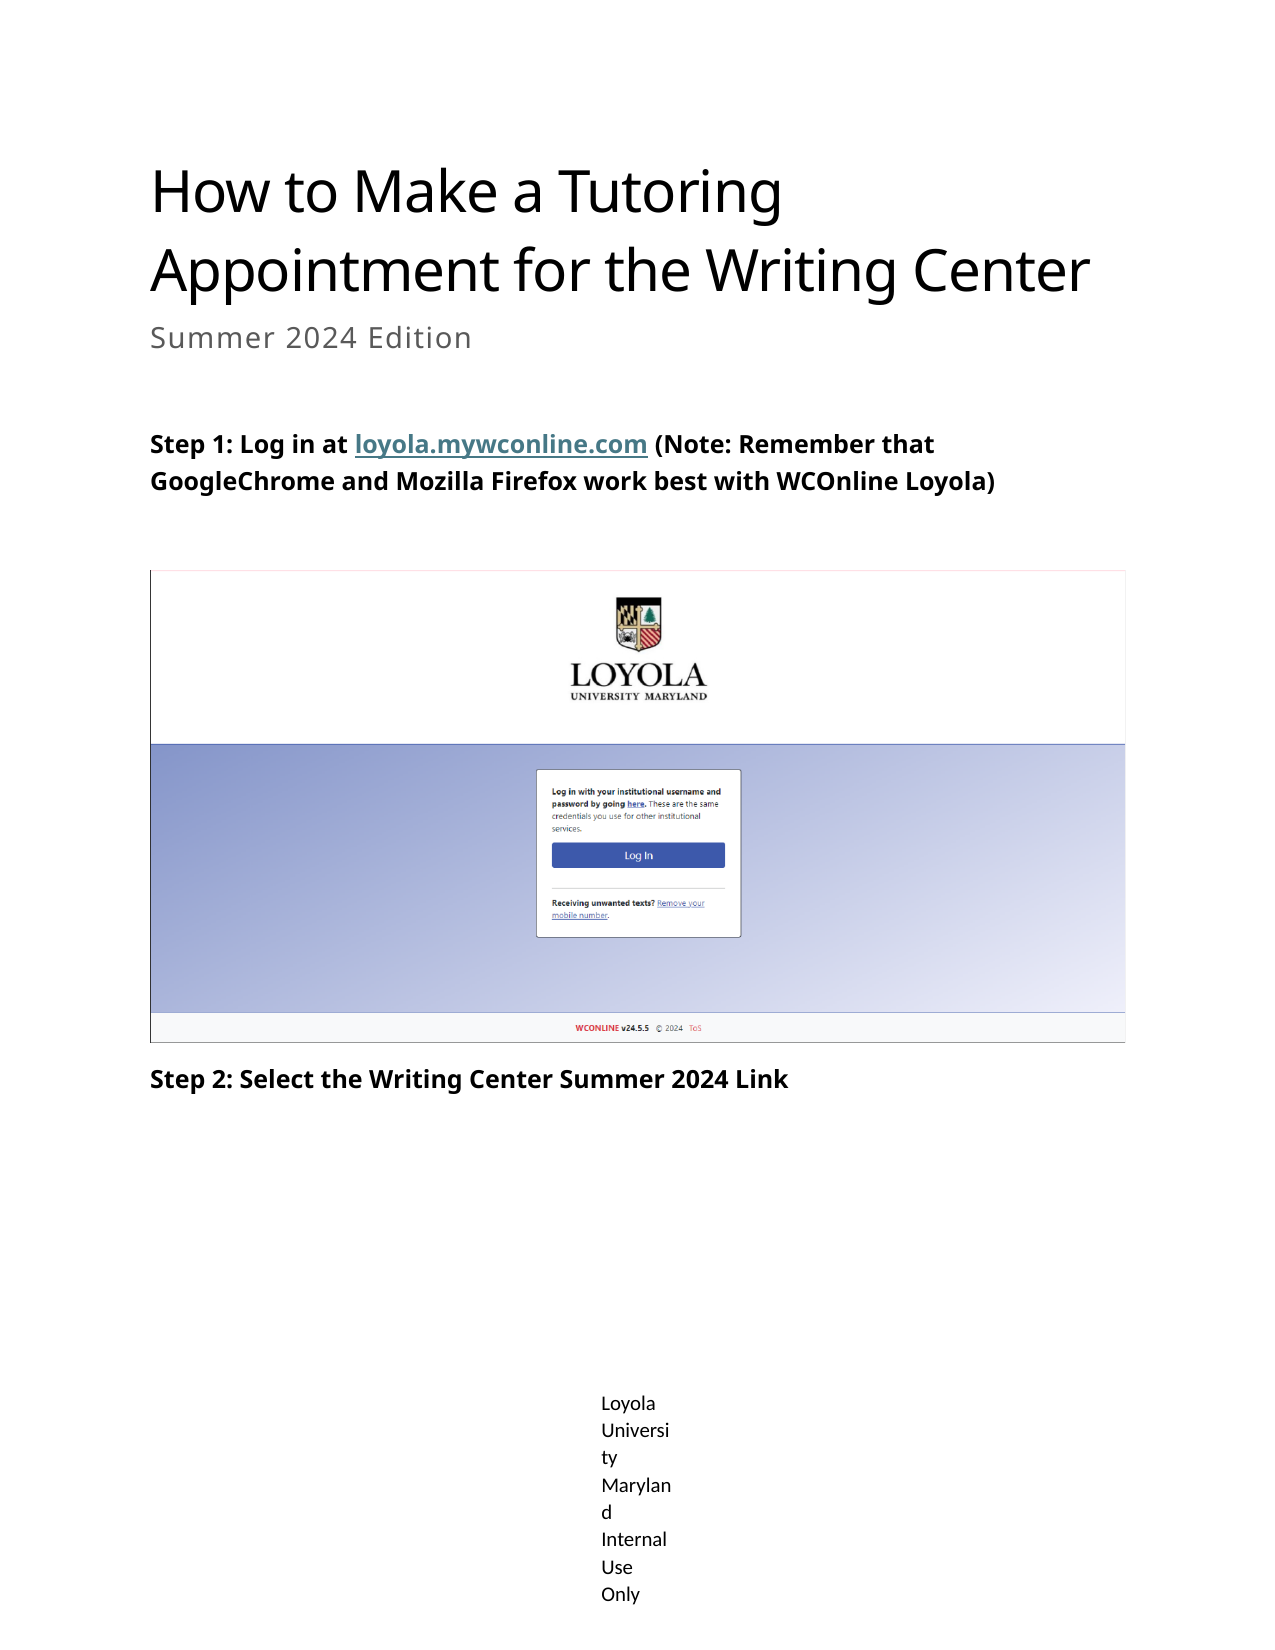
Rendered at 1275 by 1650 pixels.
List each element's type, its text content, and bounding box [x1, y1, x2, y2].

subtitle Summer 2024 Edition [150, 317, 1125, 357]
title How to Make a Tutoring Appointment for the Writing Center [150, 150, 1125, 309]
picture [150, 570, 1125, 1043]
text Step 1: Log in at loyola.mywconline.com (Note: Remember that GoogleChrome and Mozilla Firefox work best with WCOnline Loyola) [150, 427, 1125, 498]
text Step 2: Select the Writing Center Summer 2024 Link [150, 1062, 1125, 1096]
